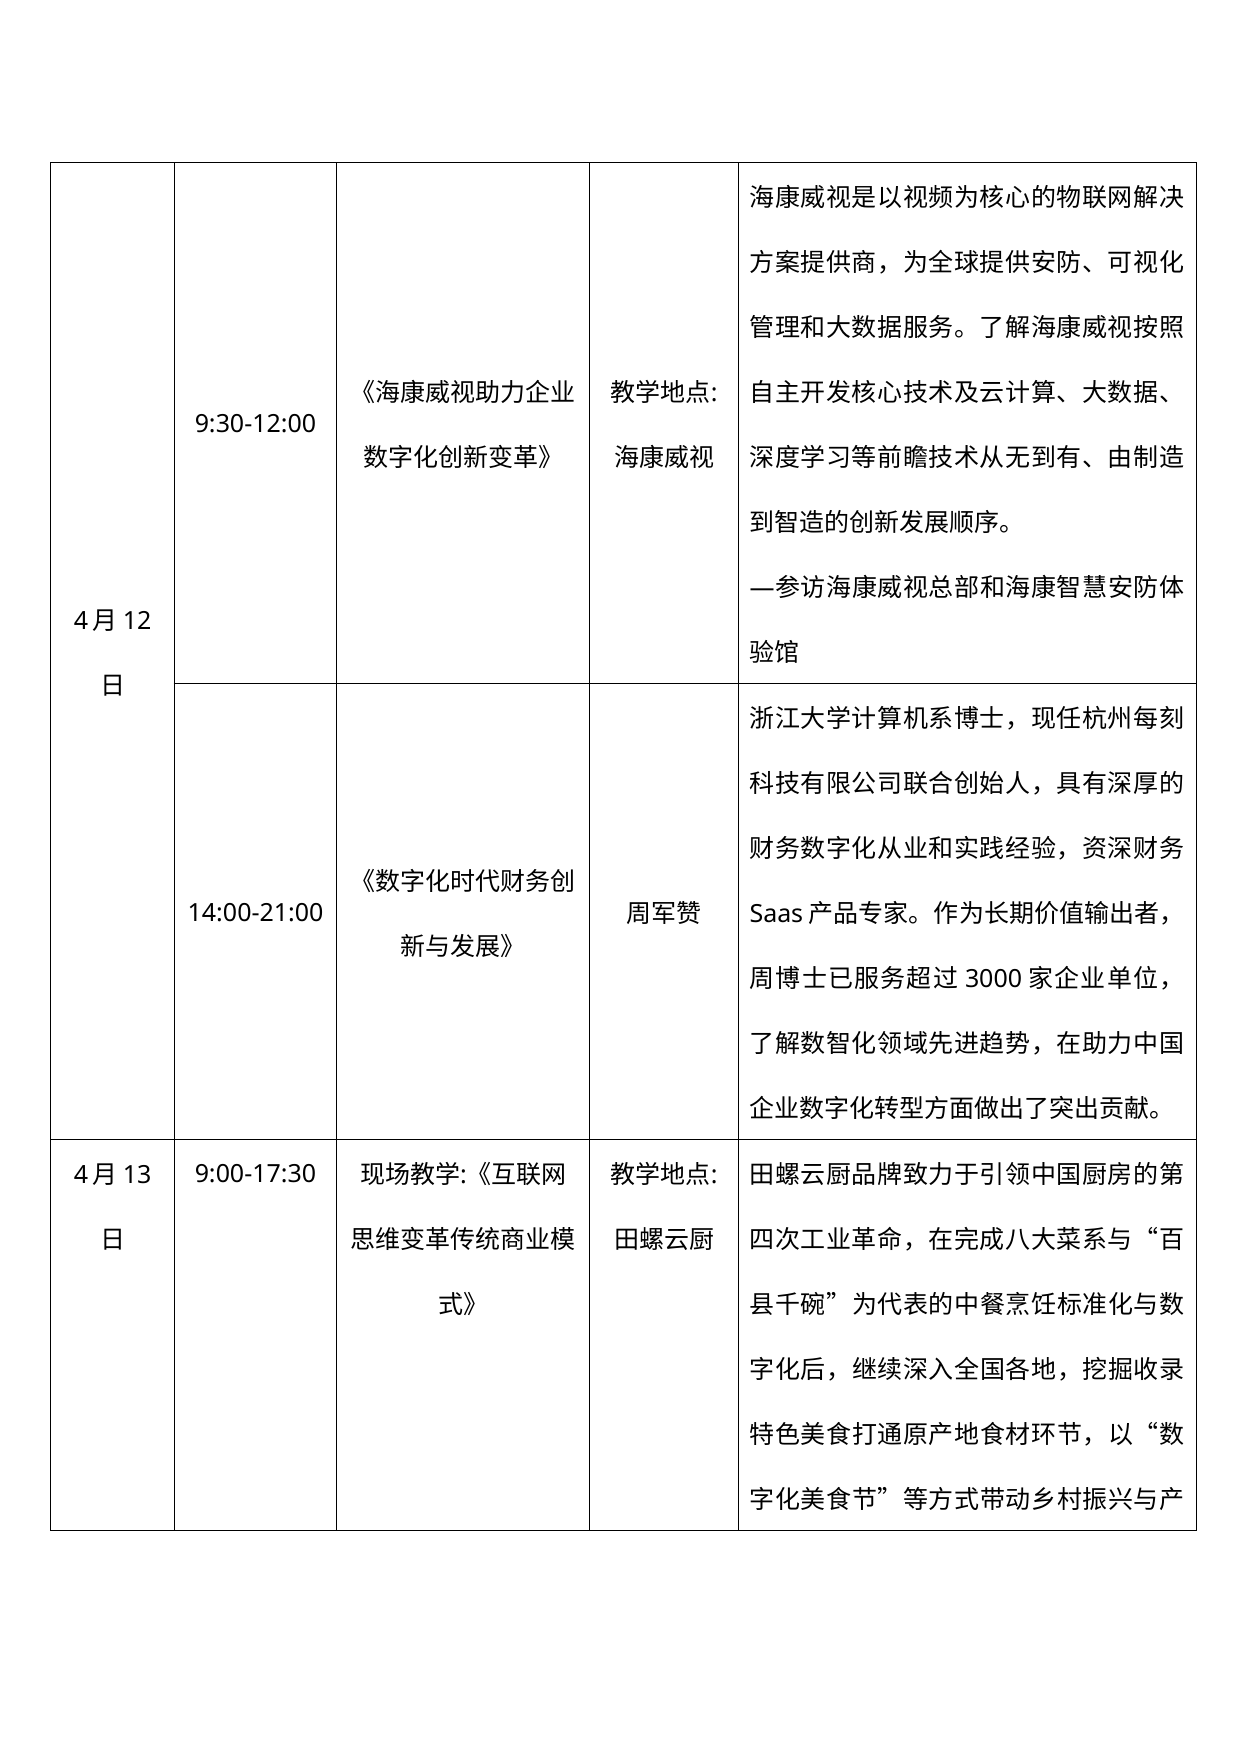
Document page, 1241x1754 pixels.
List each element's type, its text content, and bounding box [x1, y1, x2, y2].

table_cell 《数字化时代财务创新与发展》 [337, 684, 589, 1139]
table_cell 教学地点: 田螺云厨 [590, 1140, 738, 1530]
table_cell 浙江大学计算机系博士，现任杭州每刻科技有限公司联合创始人，具有深厚的财务数字化从业和实践经验，资深财务Saas产品专家。作为长期价值输出者，周博士已服务超过3000家企业单位，了解数智化领域先进趋势，在助力中国企业数字化转型方面做出了突出贡献。 [739, 684, 1196, 1139]
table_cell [739, 1140, 1196, 1530]
table_cell 9:00-17:30 [175, 1140, 336, 1530]
table_cell 《海康威视助力企业数字化创新变革》 [337, 163, 589, 683]
table_cell 教学地点: 海康威视 [590, 163, 738, 683]
table_cell 4月12日 [51, 163, 174, 1139]
table_cell 海康威视是以视频为核心的物联网解决方案提供商，为全球提供安防、可视化管理和大数据服务。了解海康威视按照自主开发核心技术及云计算、大数据、深度学习等前瞻技术从无到有、由制造到智造的创新发展顺序。 —参访海康威视总部和海康智慧安防体验馆 [739, 163, 1196, 683]
table_cell 9:30-12:00 [175, 163, 336, 683]
table_cell 周军赞 [590, 684, 738, 1139]
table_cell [337, 1140, 589, 1530]
table_cell 4月13日 [51, 1140, 174, 1530]
table_cell 14:00-21:00 [175, 684, 336, 1139]
